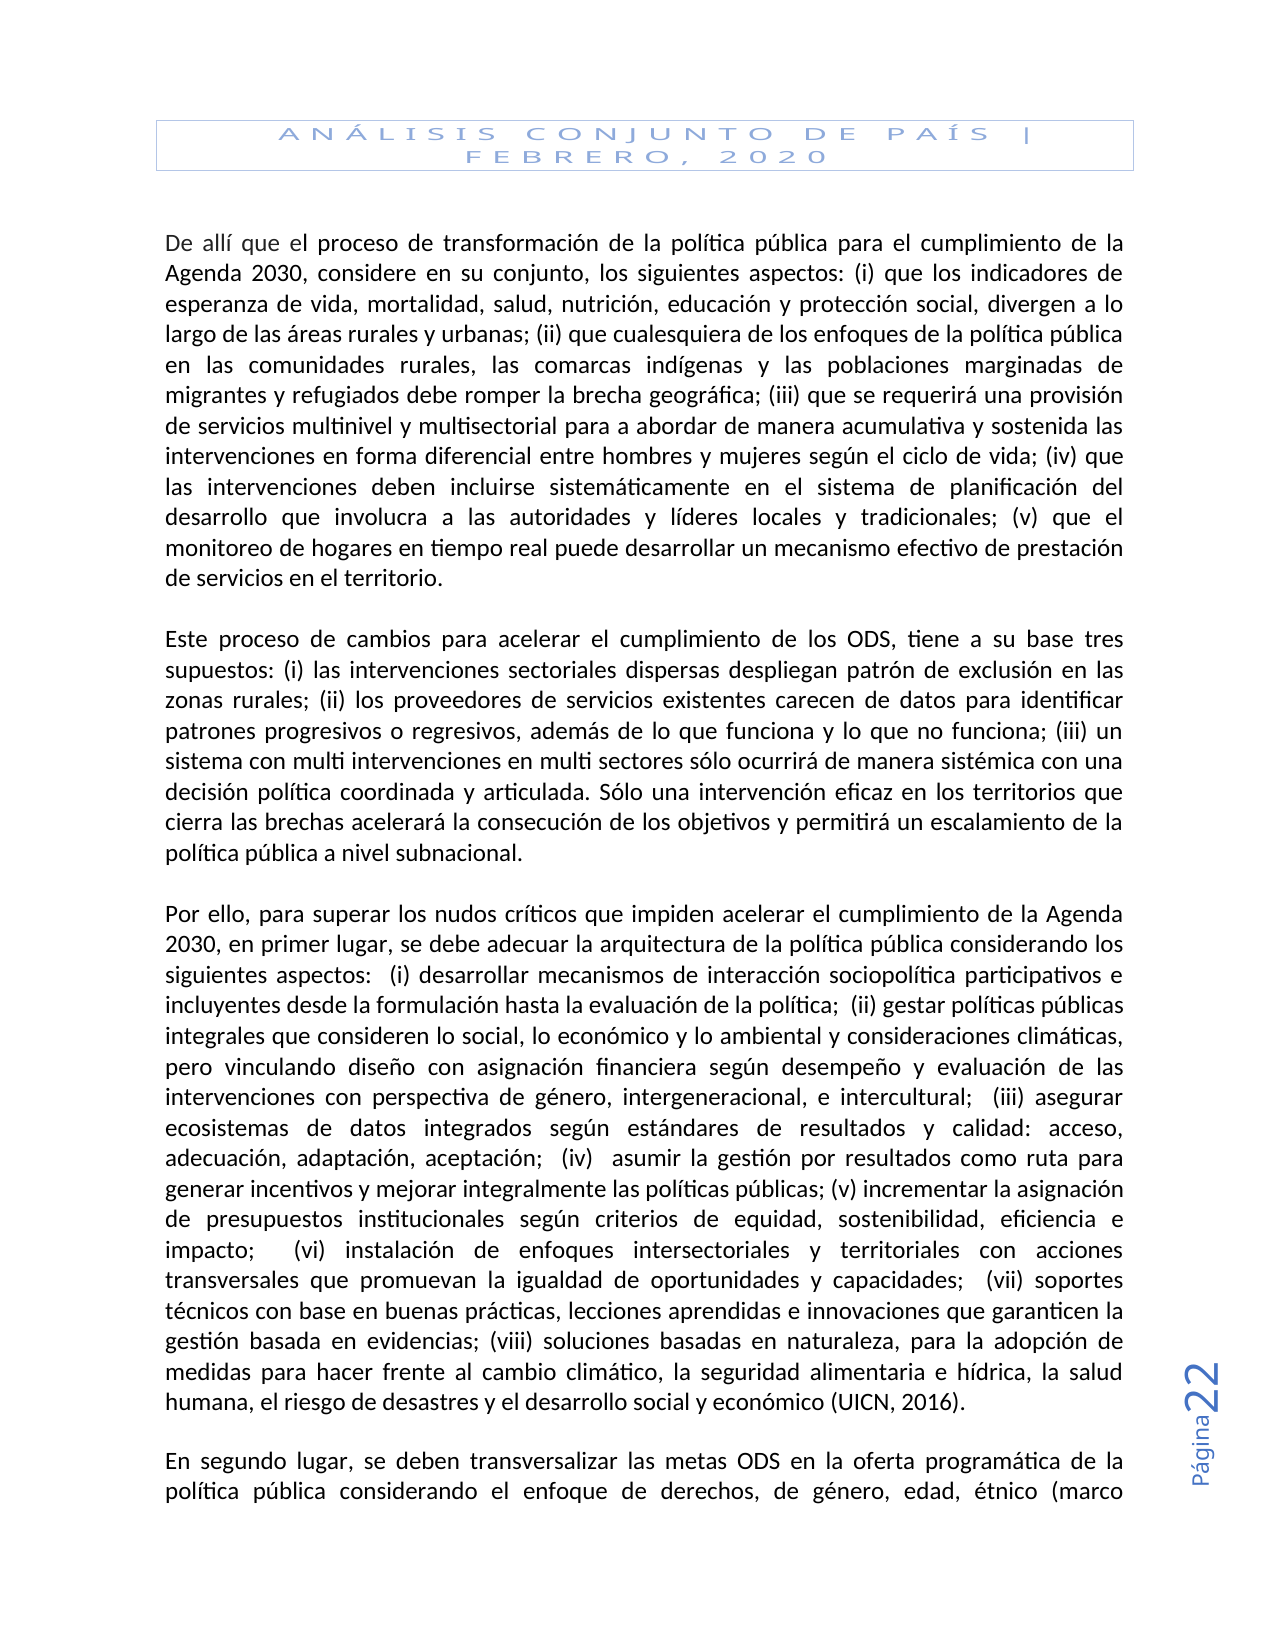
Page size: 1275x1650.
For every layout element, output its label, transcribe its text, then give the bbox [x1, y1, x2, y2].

text Por ello, para superar los nudos críticos que impiden acelerar el cumplimiento de la Agenda 2030, en primer lugar, se debe adecuar la arquitectura de la política pública considerando los siguientes aspectos: (i) desarrollar mecanismos de interacción sociopolítica participativos e incluyentes desde la formulación hasta la evaluación de la política; (ii) gestar políticas públicas integrales que consideren lo social, lo económico y lo ambiental y consideraciones climáticas, pero vinculando diseño con asignación financiera según desempeño y evaluación de las intervenciones con perspectiva de género, intergeneracional, e intercultural; (iii) asegurar ecosistemas de datos integrados según estándares de resultados y calidad: acceso, adecuación, adaptación, aceptación; (iv) asumir la gestión por resultados como ruta para generar incentivos y mejorar integralmente las políticas públicas; (v) incrementar la asignación de presupuestos institucionales según criterios de equidad, sostenibilidad, eficiencia e impacto; (vi) instalación de enfoques intersectoriales y territoriales con acciones transversales que promuevan la igualdad de oportunidades y capacidades; (vii) soportes técnicos con base en buenas prácticas, lecciones aprendidas e innovaciones que garanticen la gestión basada en evidencias; (viii) soluciones basadas en naturaleza, para la adopción de medidas para hacer frente al cambio climático, la seguridad alimentaria e hídrica, la salud humana, el riesgo de desastres y el desarrollo social y económico (UICN, 2016). [165, 898, 1125, 1417]
text De allí que el proceso de transformación de la política pública para el cumplimiento de la Agenda 2030, considere en su conjunto, los siguientes aspectos: (i) que los indicadores de esperanza de vida, mortalidad, salud, nutrición, educación y protección social, divergen a lo largo de las áreas rurales y urbanas; (ii) que cualesquiera de los enfoques de la política pública en las comunidades rurales, las comarcas indígenas y las poblaciones marginadas de migrantes y refugiados debe romper la brecha geográfica; (iii) que se requerirá una provisión de servicios multinivel y multisectorial para a abordar de manera acumulativa y sostenida las intervenciones en forma diferencial entre hombres y mujeres según el ciclo de vida; (iv) que las intervenciones deben incluirse sistemáticamente en el sistema de planificación del desarrollo que involucra a las autoridades y líderes locales y tradicionales; (v) que el monitoreo de hogares en tiempo real puede desarrollar un mecanismo efectivo de prestación de servicios en el territorio. [165, 227, 1125, 593]
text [165, 1445, 1125, 1506]
text Este proceso de cambios para acelerar el cumplimiento de los ODS, tiene a su base tres supuestos: (i) las intervenciones sectoriales dispersas despliegan patrón de exclusión en las zonas rurales; (ii) los proveedores de servicios existentes carecen de datos para identificar patrones progresivos o regresivos, además de lo que funciona y lo que no funciona; (iii) un sistema con multi intervenciones en multi sectores sólo ocurrirá de manera sistémica con una decisión política coordinada y articulada. Sólo una intervención eficaz en los territorios que cierra las brechas acelerará la consecución de los objetivos y permitirá un escalamiento de la política pública a nivel subnacional. [165, 623, 1125, 868]
